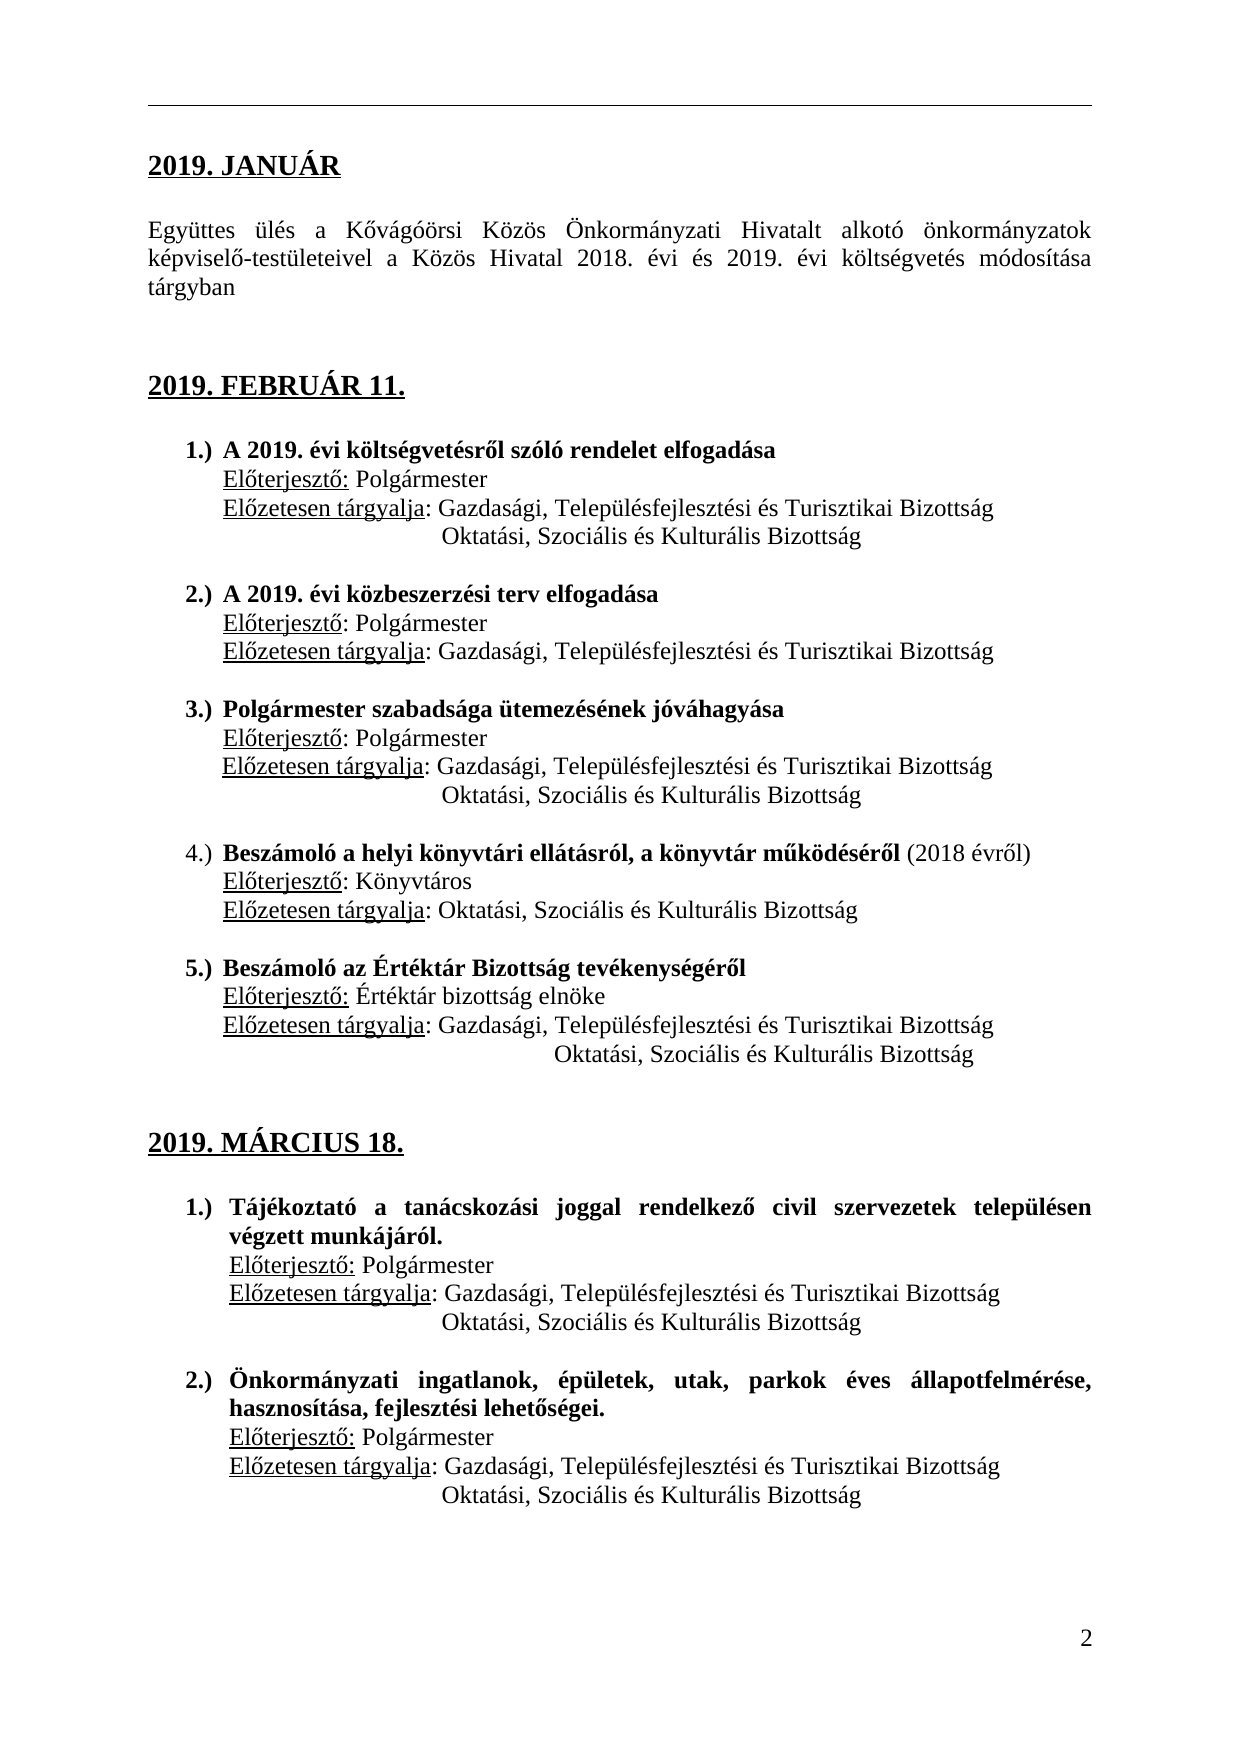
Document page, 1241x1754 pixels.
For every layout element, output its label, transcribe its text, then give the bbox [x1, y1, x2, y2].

list Önkormányzati ingatlanok, épületek, utak, parkok éves állapotfelmérése, hasznosítása, fejlesztési lehetőségei. [185, 1365, 1092, 1422]
text Előzetesen tárgyalja: Gazdasági, Településfejlesztési és Turisztikai Bizottság [229, 1451, 1092, 1480]
text Előterjesztő: Polgármester [185, 723, 1092, 751]
text Előterjesztő: Polgármester [223, 464, 1092, 493]
text Oktatási, Szociális és Kulturális Bizottság [185, 780, 1092, 809]
text 2019. MÁRCIUS 18. [148, 1125, 1092, 1159]
text Együttes ülés a Kővágóörsi Közös Önkormányzati Hivatalt alkotó önkormányzatok képviselő-testületeivel a Közös Hivatal 2018. évi és 2019. évi költségvetés módosítása tárgyban [148, 215, 1092, 301]
text Előterjesztő: Polgármester [229, 1422, 1092, 1451]
list Előterjesztő: Értéktár bizottság elnöke [223, 981, 1092, 1010]
text Előzetesen tárgyalja: Oktatási, Szociális és Kulturális Bizottság [223, 895, 1092, 924]
list Előzetesen tárgyalja: Gazdasági, Településfejlesztési és Turisztikai Bizottság [223, 1010, 1092, 1039]
list Polgármester szabadsága ütemezésének jóváhagyása [185, 694, 1092, 723]
text Oktatási, Szociális és Kulturális Bizottság [223, 521, 1092, 550]
list A 2019. évi közbeszerzési terv elfogadása [185, 579, 1092, 608]
text Oktatási, Szociális és Kulturális Bizottság [229, 1480, 1092, 1508]
list Oktatási, Szociális és Kulturális Bizottság [223, 1039, 1092, 1068]
text Előzetesen tárgyalja: Gazdasági, Településfejlesztési és Turisztikai Bizottság [223, 493, 1092, 521]
list A 2019. évi költségvetésről szóló rendelet elfogadása [185, 435, 1092, 464]
text Oktatási, Szociális és Kulturális Bizottság [229, 1307, 1092, 1336]
list Beszámoló az Értéktár Bizottság tevékenységéről [185, 953, 1092, 981]
text 2019. JANUÁR [148, 148, 1092, 181]
text Előzetesen tárgyalja: Gazdasági, Településfejlesztési és Turisztikai Bizottság [223, 636, 1092, 665]
text Előzetesen tárgyalja: Gazdasági, Településfejlesztési és Turisztikai Bizottság [229, 1278, 1092, 1307]
text Előterjesztő: Könyvtáros [223, 866, 1092, 895]
text Előterjesztő: Polgármester [223, 608, 1092, 636]
list Beszámoló a helyi könyvtári ellátásról, a könyvtár működéséről (2018 évről) [185, 838, 1092, 866]
text 2019. FEBRUÁR 11. [148, 368, 1092, 402]
text Előzetesen tárgyalja: Gazdasági, Településfejlesztési és Turisztikai Bizottság [185, 751, 1092, 780]
text Előterjesztő: Polgármester [229, 1250, 1092, 1278]
list Tájékoztató a tanácskozási joggal rendelkező civil szervezetek településen végzett munkájáról. [185, 1192, 1092, 1250]
